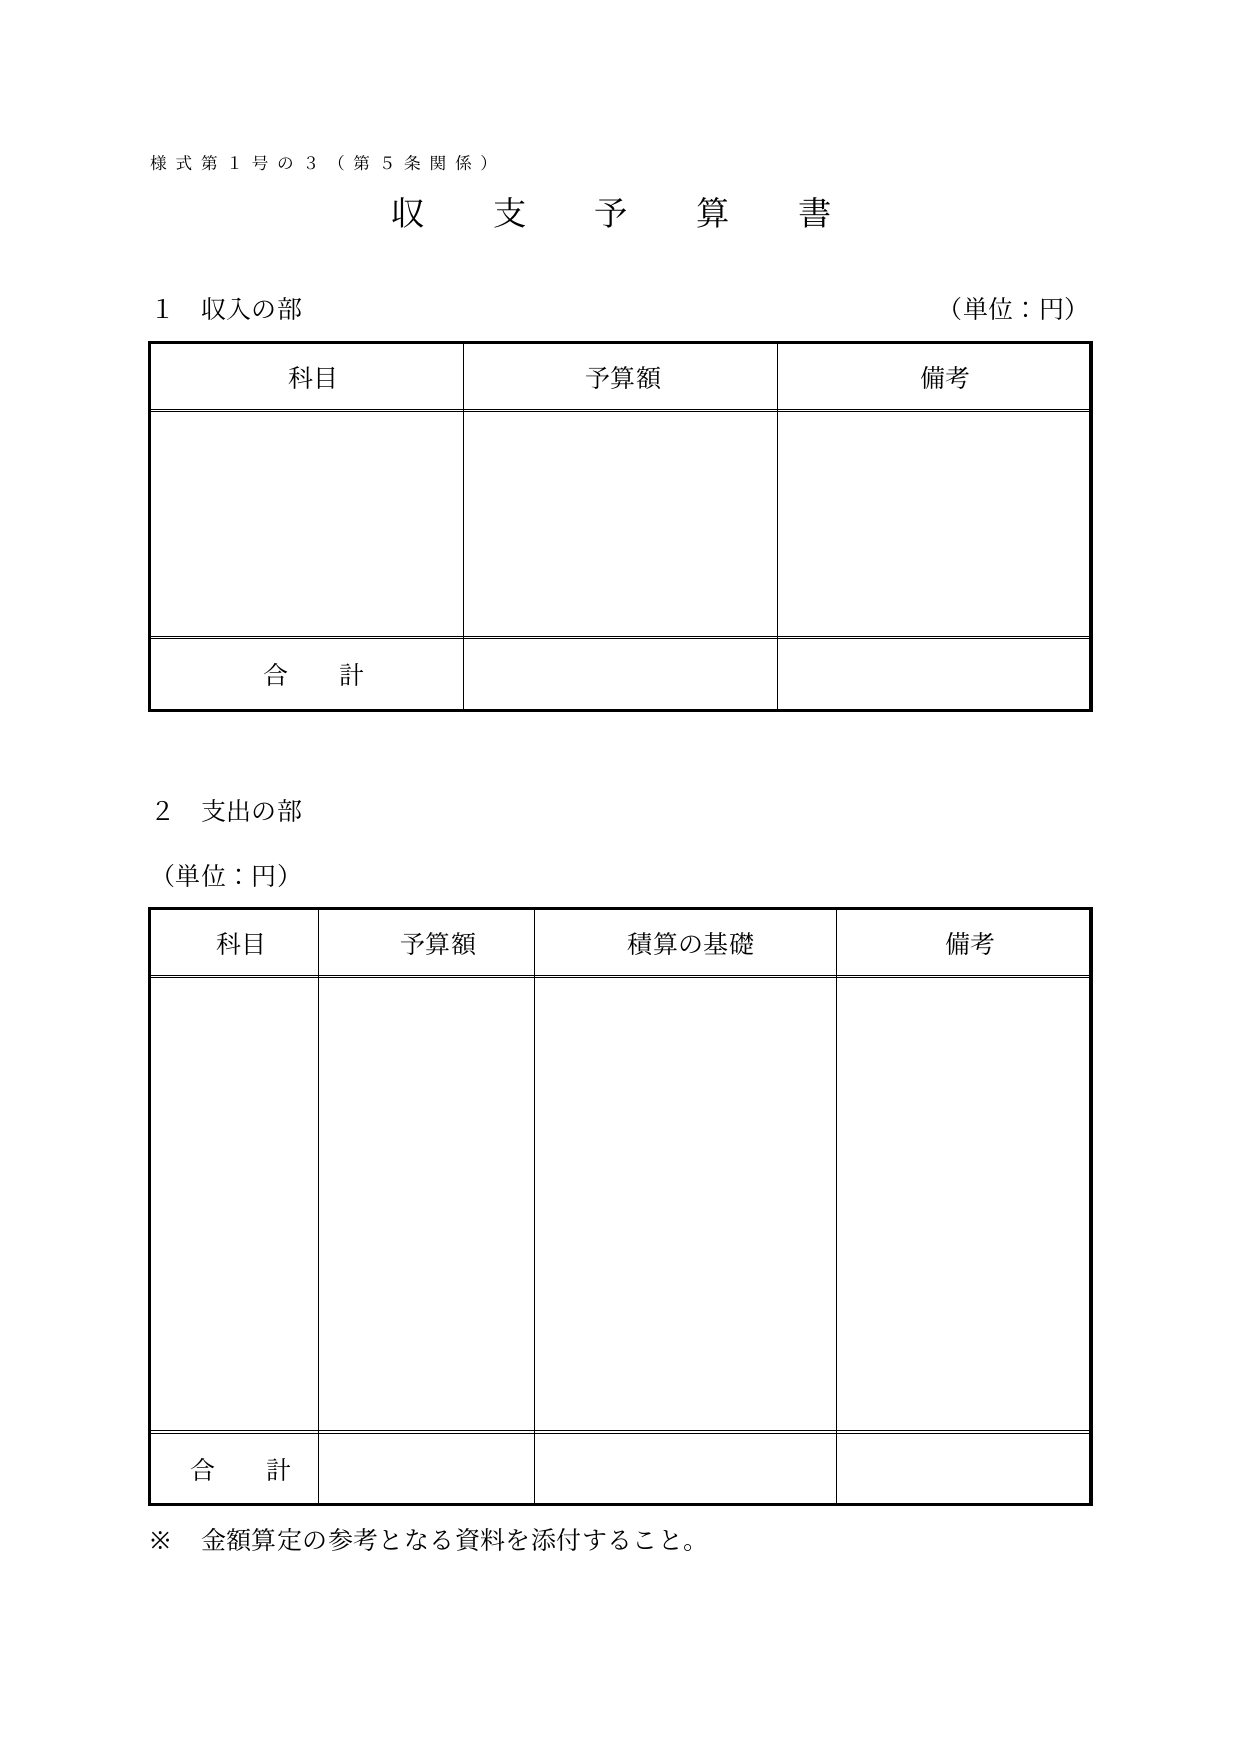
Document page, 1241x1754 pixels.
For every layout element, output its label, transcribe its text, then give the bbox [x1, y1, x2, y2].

table_header 予算額 [464, 344, 777, 409]
text ※金額算定の参考となる資料を添付すること。 [150, 1506, 1090, 1571]
table_header 科目 [151, 344, 463, 409]
table_cell [319, 1434, 534, 1503]
text ２ 支出の部 （単位：円） [150, 777, 1090, 907]
table_cell [319, 978, 534, 1430]
table_cell [464, 412, 777, 636]
table_cell [151, 978, 318, 1430]
table_cell [464, 639, 777, 709]
table_header 科目 [151, 910, 318, 975]
table_header 備考 [837, 910, 1089, 975]
text １ 収入の部 （単位：円） [150, 276, 1090, 341]
table_header 備考 [778, 344, 1089, 409]
text 収 支 予 算 書 [150, 178, 1090, 243]
table_cell [778, 412, 1089, 636]
table_cell 合 計 [151, 639, 463, 709]
table_cell [837, 978, 1089, 1430]
table_header 予算額 [319, 910, 534, 975]
table_cell [535, 1434, 836, 1503]
table_cell 合 計 [151, 1434, 318, 1503]
table_header 積算の基礎 [535, 910, 836, 975]
table_cell [778, 639, 1089, 709]
table_cell [535, 978, 836, 1430]
table_cell [837, 1434, 1089, 1503]
text 様式第１号の３（第５条関係） [150, 146, 1090, 178]
table_cell [151, 412, 463, 636]
